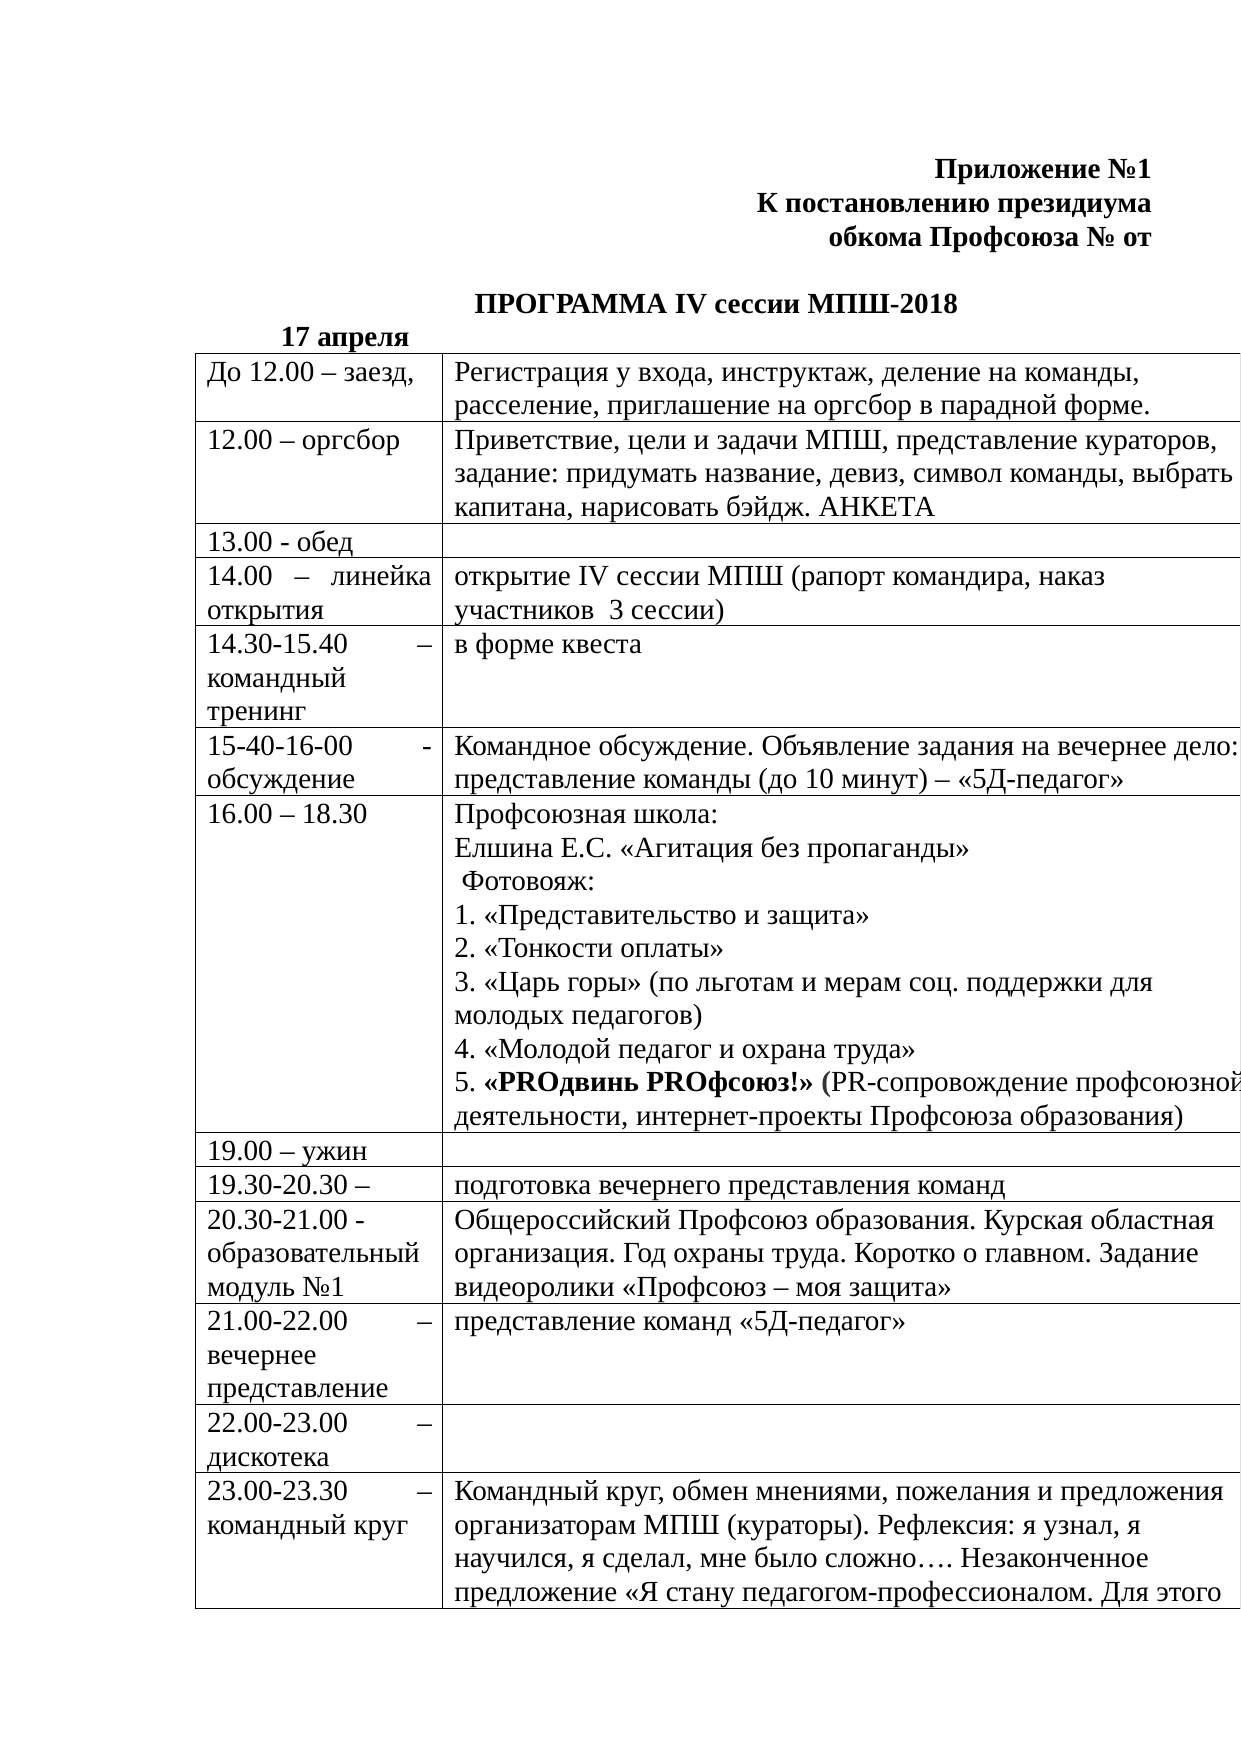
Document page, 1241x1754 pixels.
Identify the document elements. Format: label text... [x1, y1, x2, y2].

table_cell Командное обсуждение. Объявление задания на вечернее дело: представление команды (до 10 минут) – «5Д-педагог» [443, 728, 1240, 795]
table_cell 21.00-22.00 – вечернее представление [196, 1304, 442, 1404]
table_cell 20.30-21.00 - образовательный модуль №1 [196, 1202, 442, 1302]
table_cell [443, 1405, 1240, 1472]
table_cell 16.00 – 18.30 [196, 796, 442, 1132]
text Приложение №1 [207, 152, 1152, 185]
table_cell [443, 1133, 1240, 1166]
table_cell 13.00 - обед [196, 524, 442, 557]
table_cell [443, 1473, 1240, 1607]
text 17 апреля [207, 319, 1152, 353]
text обкома Профсоюза № от [207, 219, 1152, 252]
table_header До 12.00 – заезд, [196, 354, 442, 421]
table_cell 14.30-15.40 – командный тренинг [196, 626, 442, 727]
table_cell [196, 1473, 442, 1607]
table_cell 19.00 – ужин [196, 1133, 442, 1166]
table_cell 12.00 – оргсбор [196, 422, 442, 523]
text ПРОГРАММА IV сессии МПШ-2018 [207, 286, 1152, 319]
table_header Регистрация у входа, инструктаж, деление на команды, расселение, приглашение на оргсбор в парадной форме. [443, 354, 1240, 421]
table_cell Профсоюзная школа: Елшина Е.С. «Агитация без пропаганды» Фотовояж: 1. «Представительство и защита» 2. «Тонкости оплаты» 3. «Царь горы» (по льготам и мерам соц. поддержки для молодых педагогов) 4. «Молодой педагог и охрана труда» 5. «PROдвинь PROфсоюз!» (PR-сопровождение профсоюзной деятельности, интернет-проекты Профсоюза образования) [443, 796, 1240, 1132]
table_cell открытие IV сессии МПШ (рапорт командира, наказ участников 3 сессии) [443, 558, 1240, 625]
table_cell 14.00 – линейка открытия [196, 558, 442, 625]
table_cell 22.00-23.00 – дискотека [196, 1405, 442, 1472]
table_cell 19.30-20.30 – [196, 1167, 442, 1201]
table_cell подготовка вечернего представления команд [443, 1167, 1240, 1201]
text К постановлению президиума [207, 185, 1152, 219]
table_cell 15-40-16-00 - обсуждение [196, 728, 442, 795]
table_cell представление команд «5Д-педагог» [443, 1304, 1240, 1404]
table_cell в форме квеста [443, 626, 1240, 727]
table_cell Общероссийский Профсоюз образования. Курская областная организация. Год охраны труда. Коротко о главном. Задание видеоролики «Профсоюз – моя защита» [443, 1202, 1240, 1302]
table_cell [443, 524, 1240, 557]
table_cell Приветствие, цели и задачи МПШ, представление кураторов, задание: придумать название, девиз, символ команды, выбрать капитана, нарисовать бэйдж. АНКЕТА [443, 422, 1240, 523]
